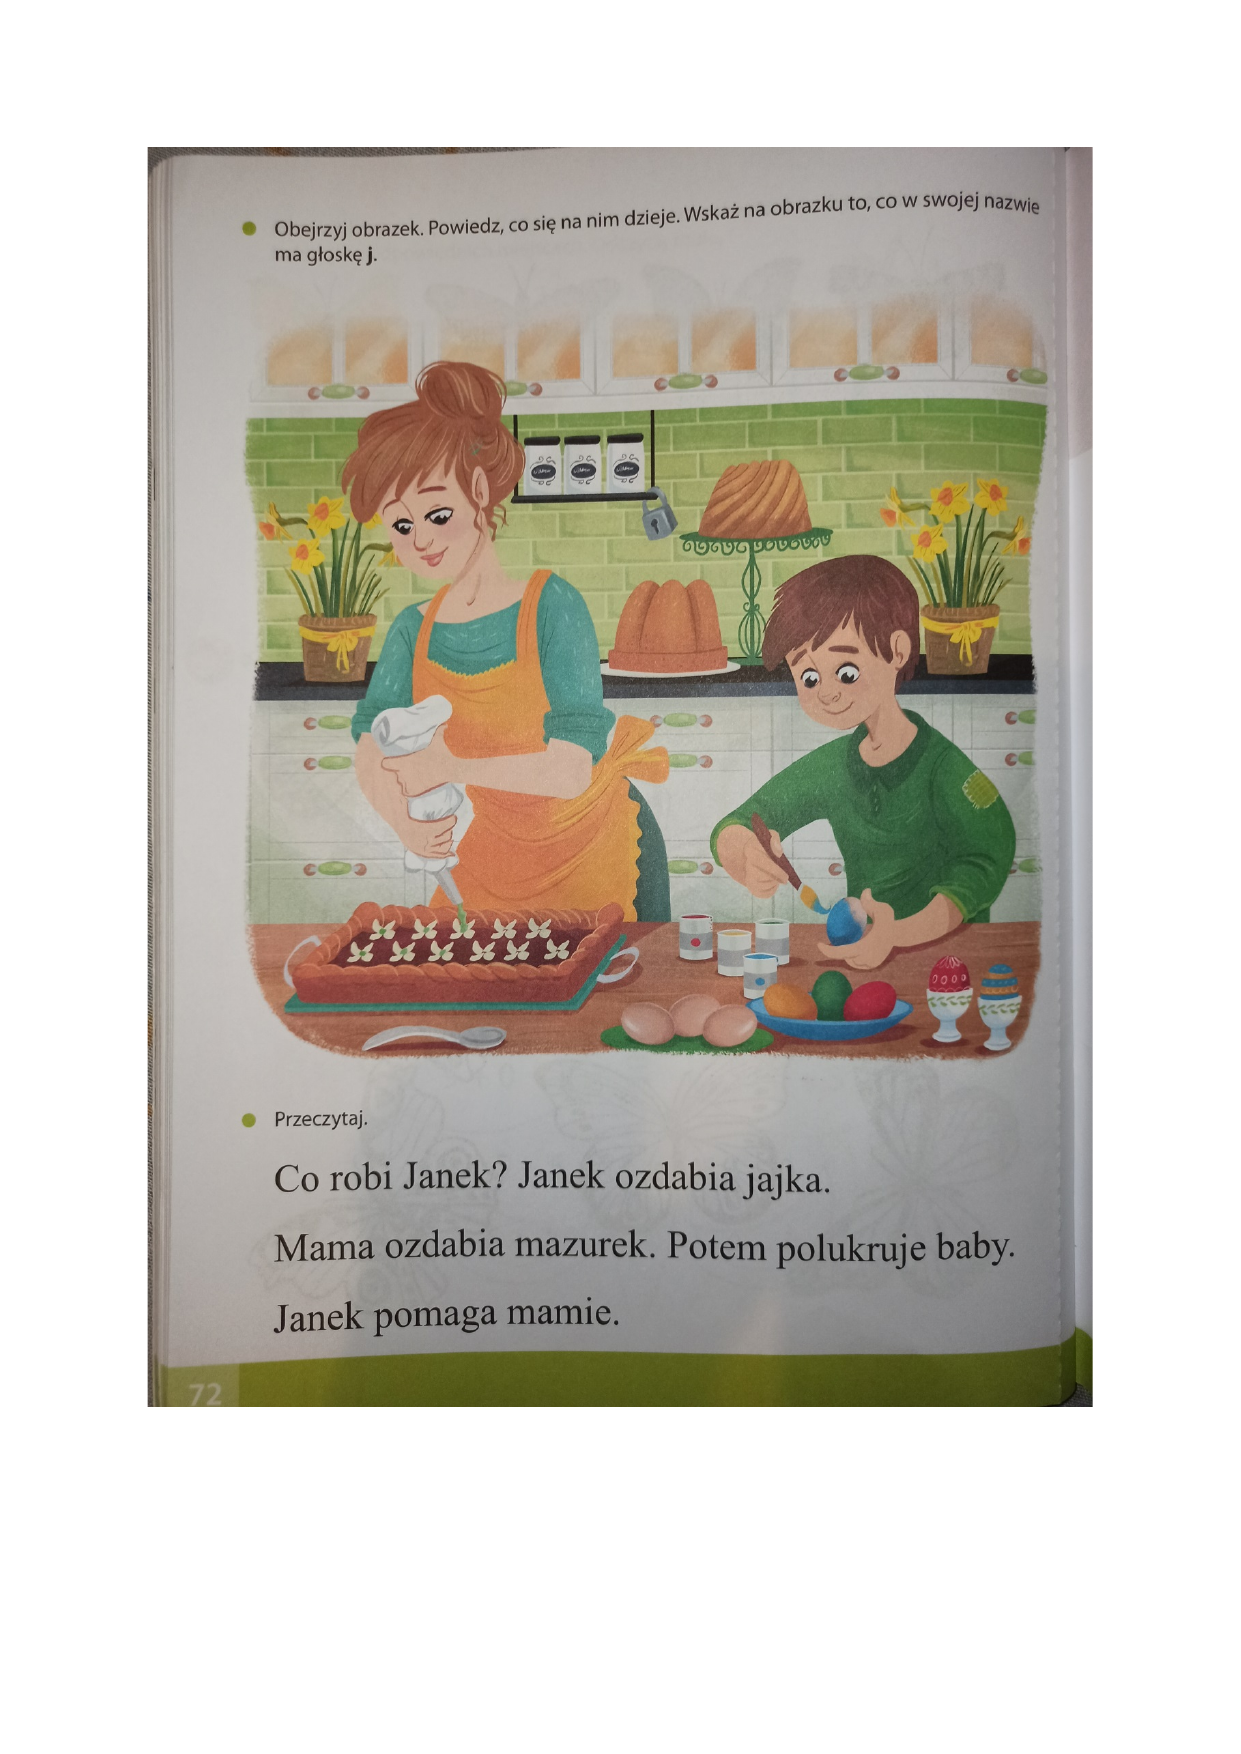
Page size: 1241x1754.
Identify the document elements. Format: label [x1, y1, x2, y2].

picture [147, 147, 1093, 1407]
